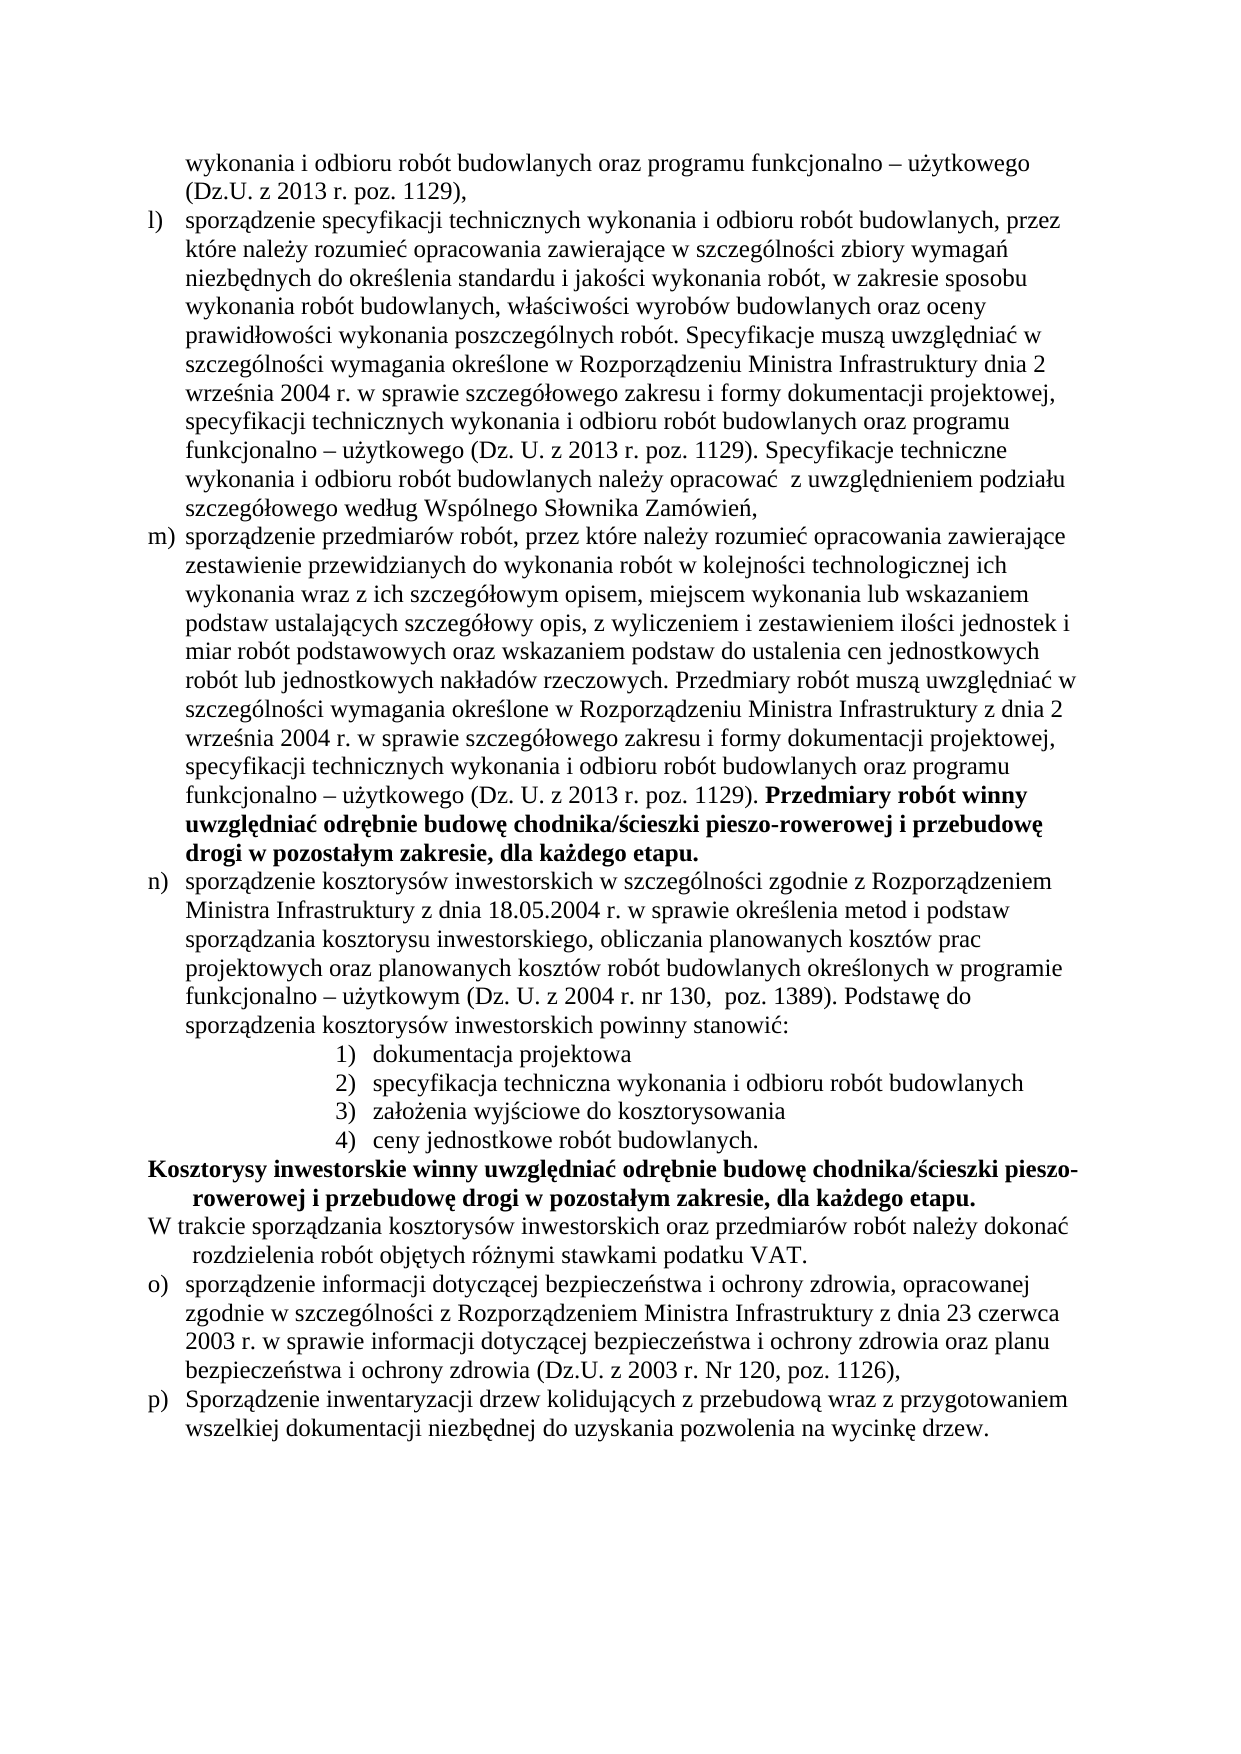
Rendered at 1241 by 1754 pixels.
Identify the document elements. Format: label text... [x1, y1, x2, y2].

list Sporządzenie inwentaryzacji drzew kolidujących z przebudową wraz z przygotowaniem wszelkiej dokumentacji niezbędnej do uzyskania pozwolenia na wycinkę drzew. [148, 1384, 1093, 1441]
list sporządzenie przedmiarów robót, przez które należy rozumieć opracowania zawierające zestawienie przewidzianych do wykonania robót w kolejności technologicznej ich wykonania wraz z ich szczegółowym opisem, miejscem wykonania lub wskazaniem podstaw ustalających szczegółowy opis, z wyliczeniem i zestawieniem ilości jednostek i miar robót podstawowych oraz wskazaniem podstaw do ustalenia cen jednostkowych robót lub jednostkowych nakładów rzeczowych. Przedmiary robót muszą uwzględniać w szczególności wymagania określone w Rozporządzeniu Ministra Infrastruktury z dnia 2 września 2004 r. w sprawie szczegółowego zakresu i formy dokumentacji projektowej, specyfikacji technicznych wykonania i odbioru robót budowlanych oraz programu funkcjonalno – użytkowego (Dz. U. z 2013 r. poz. 1129). Przedmiary robót winny uwzględniać odrębnie budowę chodnika/ścieszki pieszo-rowerowej i przebudowę drogi w pozostałym zakresie, dla każdego etapu. [148, 521, 1093, 866]
list specyfikacja techniczna wykonania i odbioru robót budowlanych [335, 1068, 1093, 1096]
list sporządzenie kosztorysów inwestorskich w szczególności zgodnie z Rozporządzeniem Ministra Infrastruktury z dnia 18.05.2004 r. w sprawie określenia metod i podstaw sporządzania kosztorysu inwestorskiego, obliczania planowanych kosztów prac projektowych oraz planowanych kosztów robót budowlanych określonych w programie funkcjonalno – użytkowym (Dz. U. z 2004 r. nr 130, poz. 1389). Podstawę do sporządzenia kosztorysów inwestorskich powinny stanowić: [148, 866, 1093, 1039]
list sporządzenie informacji dotyczącej bezpieczeństwa i ochrony zdrowia, opracowanej zgodnie w szczególności z Rozporządzeniem Ministra Infrastruktury z dnia 23 czerwca 2003 r. w sprawie informacji dotyczącej bezpieczeństwa i ochrony zdrowia oraz planu bezpieczeństwa i ochrony zdrowia (Dz.U. z 2003 r. Nr 120, poz. 1126), [148, 1269, 1093, 1384]
list założenia wyjściowe do kosztorysowania [335, 1096, 1093, 1125]
list sporządzenie specyfikacji technicznych wykonania i odbioru robót budowlanych, przez które należy rozumieć opracowania zawierające w szczególności zbiory wymagań niezbędnych do określenia standardu i jakości wykonania robót, w zakresie sposobu wykonania robót budowlanych, właściwości wyrobów budowlanych oraz oceny prawidłowości wykonania poszczególnych robót. Specyfikacje muszą uwzględniać w szczególności wymagania określone w Rozporządzeniu Ministra Infrastruktury dnia 2 września 2004 r. w sprawie szczegółowego zakresu i formy dokumentacji projektowej, specyfikacji technicznych wykonania i odbioru robót budowlanych oraz programu funkcjonalno – użytkowego (Dz. U. z 2013 r. poz. 1129). Specyfikacje techniczne wykonania i odbioru robót budowlanych należy opracować z uwzględnieniem podziału szczegółowego według Wspólnego Słownika Zamówień, [148, 205, 1093, 521]
list ceny jednostkowe robót budowlanych. [335, 1125, 1093, 1154]
text W trakcie sporządzania kosztorysów inwestorskich oraz przedmiarów robót należy dokonać rozdzielenia robót objętych różnymi stawkami podatku VAT. [148, 1211, 1093, 1269]
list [148, 148, 1093, 205]
text Kosztorysy inwestorskie winny uwzględniać odrębnie budowę chodnika/ścieszki pieszo-rowerowej i przebudowę drogi w pozostałym zakresie, dla każdego etapu. [148, 1154, 1093, 1211]
list dokumentacja projektowa [335, 1039, 1093, 1068]
